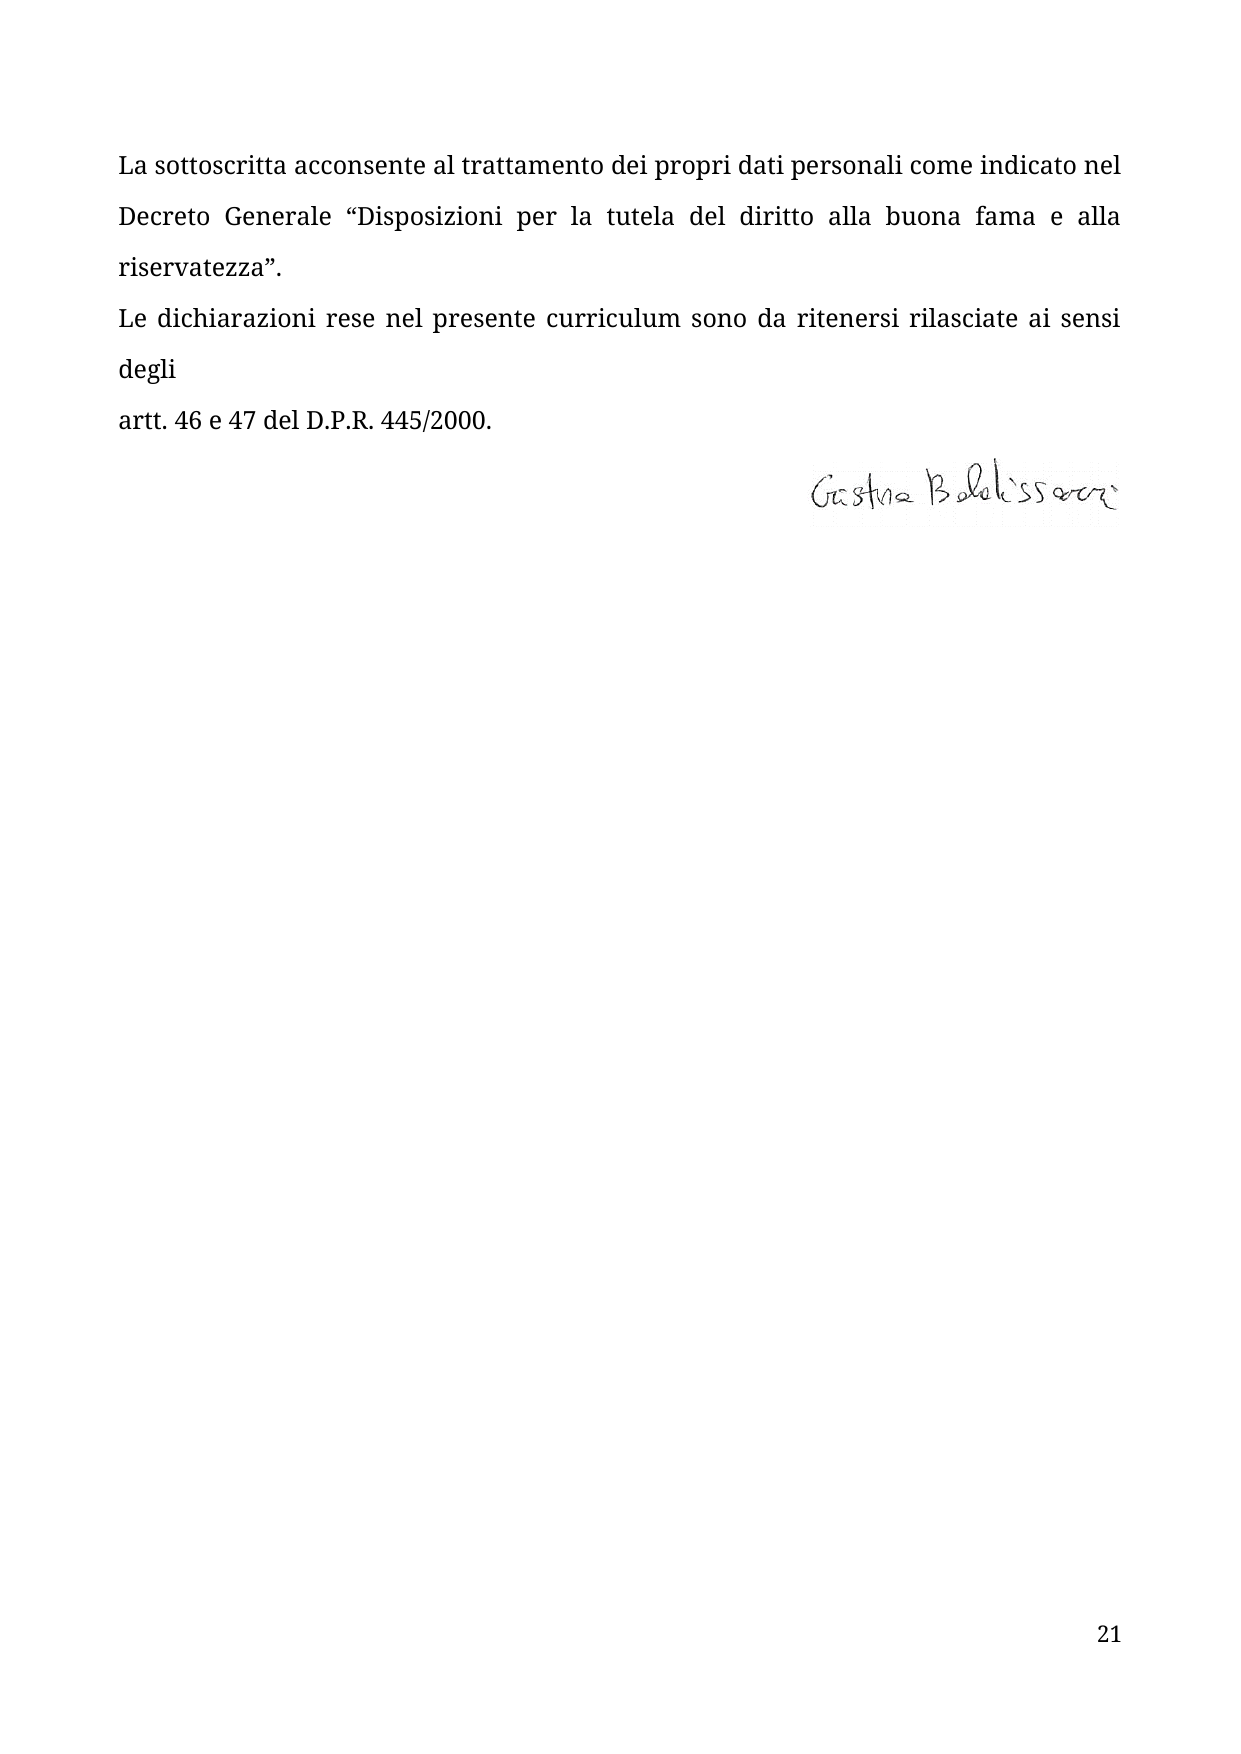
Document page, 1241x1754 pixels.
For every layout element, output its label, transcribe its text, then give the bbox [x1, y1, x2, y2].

text La sottoscritta acconsente al trattamento dei propri dati personali come indicato nel Decreto Generale “Disposizioni per la tutela del diritto alla buona fama e alla riservatezza”. [118, 148, 1122, 284]
text artt. 46 e 47 del D.P.R. 445/2000. [118, 403, 1122, 437]
text Le dichiarazioni rese nel presente curriculum sono da ritenersi rilasciate ai sensi degli [118, 301, 1122, 386]
picture [805, 453, 1123, 527]
